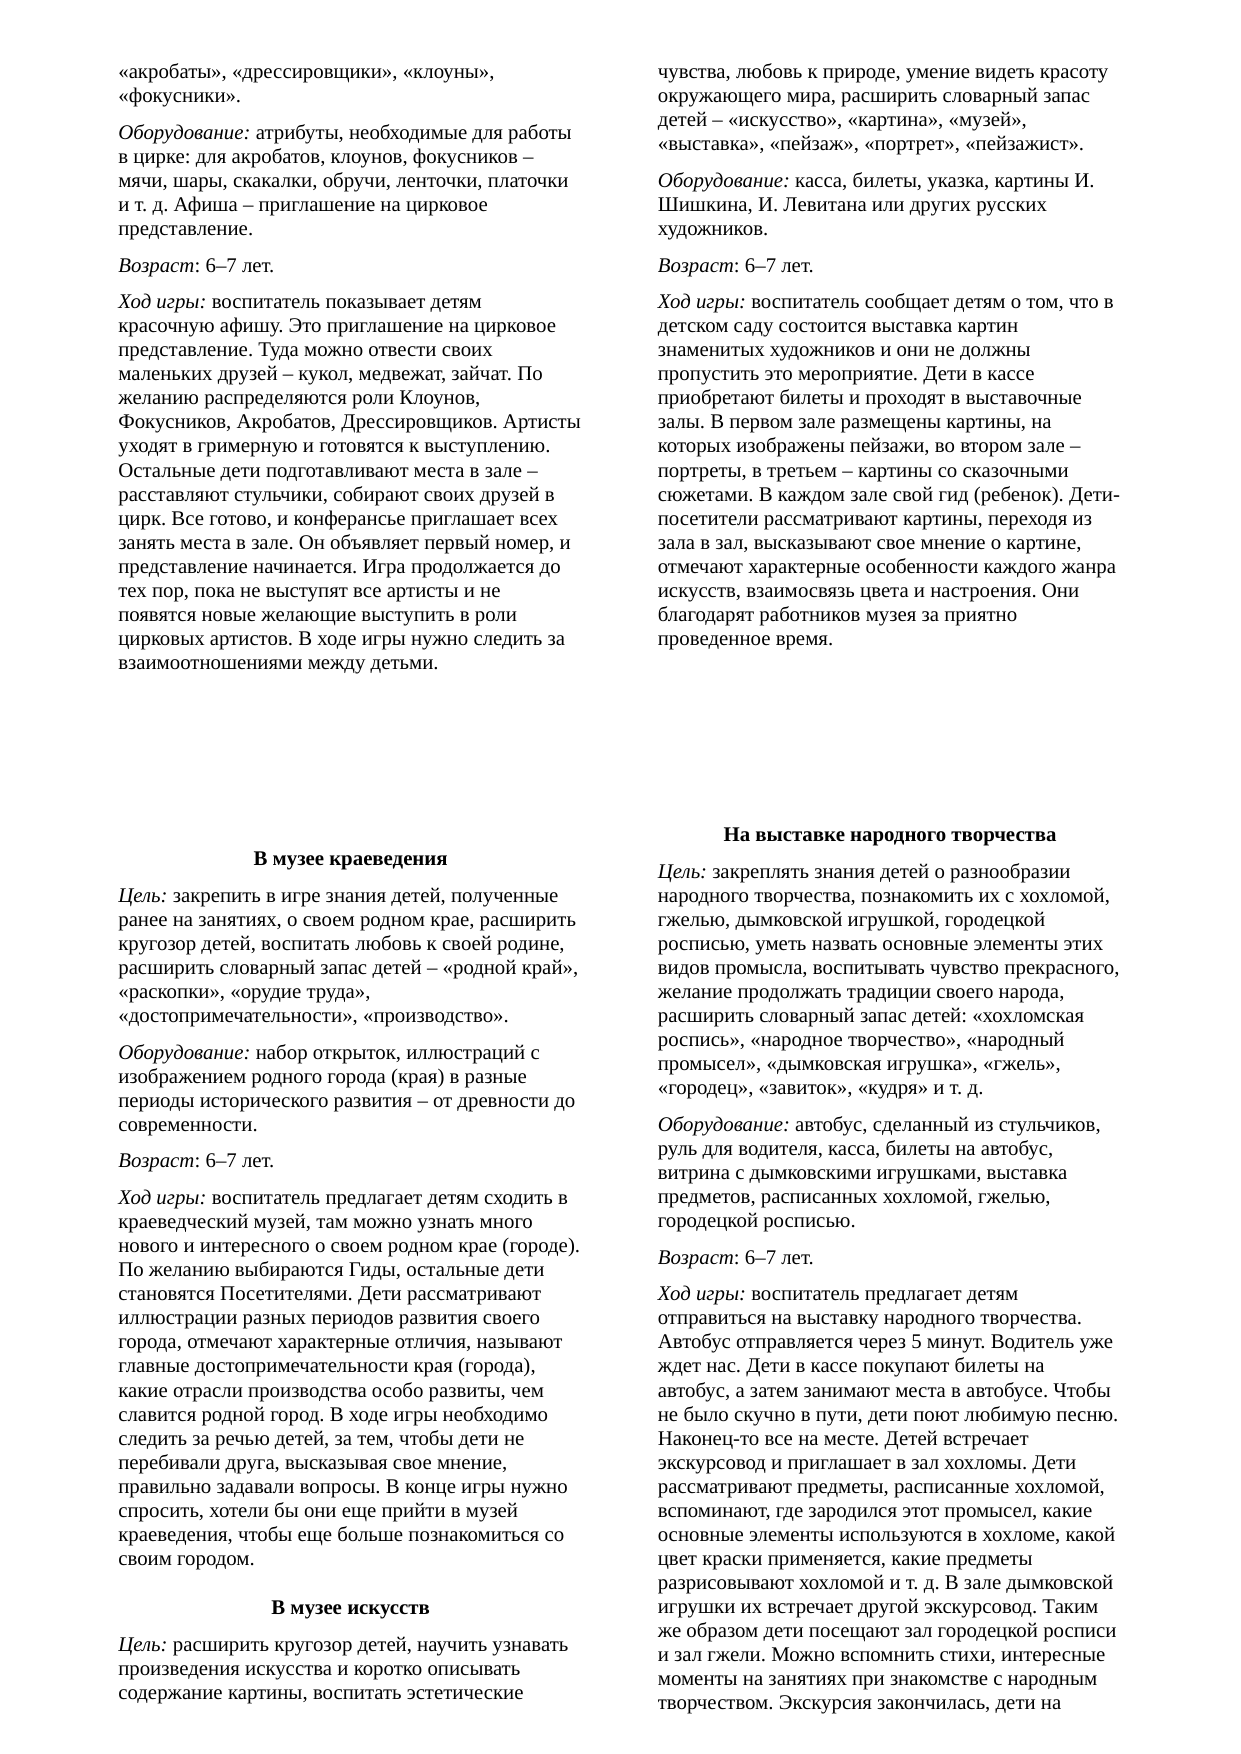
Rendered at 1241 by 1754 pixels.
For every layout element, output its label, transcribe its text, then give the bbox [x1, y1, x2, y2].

text Цель: закрепить в игре знания детей, полученные ранее на занятиях, о своем родном крае, расширить кругозор детей, воспитать любовь к своей родине, расширить словарный запас детей – «родной край», «раскопки», «орудие труда», «достопримечательности», «производство». [118, 883, 583, 1027]
text Ход игры: воспитатель сообщает детям о том, что в детском саду состоится выставка картин знаменитых художников и они не должны пропустить это мероприятие. Дети в кассе приобретают билеты и проходят в выставочные залы. В первом зале размещены картины, на которых изображены пейзажи, во втором зале – портреты, в третьем – картины со сказочными сюжетами. В каждом зале свой гид (ребенок). Дети-посетители рассматривают картины, переходя из зала в зал, высказывают свое мнение о картине, отмечают характерные особенности каждого жанра искусств, взаимосвязь цвета и настроения. Они благодарят работников музея за приятно проведенное время. [658, 289, 1122, 650]
text Оборудование: набор открыток, иллюстраций с изображением родного города (края) в разные периоды исторического развития – от древности до современности. [118, 1040, 583, 1136]
text Оборудование: касса, билеты, указка, картины И. Шишкина, И. Левитана или других русских художников. [658, 168, 1122, 240]
text На выставке народного творчества [658, 822, 1122, 846]
text Оборудование: атрибуты, необходимые для работы в цирке: для акробатов, клоунов, фокусников – мячи, шары, скакалки, обручи, ленточки, платочки и т. д. Афиша – приглашение на цирковое представление. [118, 120, 583, 240]
text Цель: закреплять знания детей о разнообразии народного творчества, познакомить их с хохломой, гжелью, дымковской игрушкой, городецкой росписью, уметь назвать основные элементы этих видов промысла, воспитывать чувство прекрасного, желание продолжать традиции своего народа, расширить словарный запас детей: «хохломская роспись», «народное творчество», «народный промысел», «дымковская игрушка», «гжель», «городец», «завиток», «кудря» и т. д. [658, 859, 1122, 1099]
text Ход игры: воспитатель предлагает детям сходить в краеведческий музей, там можно узнать много нового и интересного о своем родном крае (городе). По желанию выбираются Гиды, остальные дети становятся Посетителями. Дети рассматривают иллюстрации разных периодов развития своего города, отмечают характерные отличия, называют главные достопримечательности края (города), какие отрасли производства особо развиты, чем славится родной город. В ходе игры необходимо следить за речью детей, за тем, чтобы дети не перебивали друга, высказывая свое мнение, правильно задавали вопросы. В конце игры нужно спросить, хотели бы они еще прийти в музей краеведения, чтобы еще больше познакомиться со своим городом. [118, 1185, 583, 1570]
text Возраст: 6–7 лет. [118, 252, 583, 277]
text Оборудование: автобус, сделанный из стульчиков, руль для водителя, касса, билеты на автобус, витрина с дымковскими игрушками, выставка предметов, расписанных хохломой, гжелью, городецкой росписью. [658, 1112, 1122, 1232]
text В музее краеведения [118, 846, 583, 870]
text Возраст: 6–7 лет. [658, 252, 1122, 277]
text Ход игры: воспитатель показывает детям красочную афишу. Это приглашение на цирковое представление. Туда можно отвести своих маленьких друзей – кукол, медвежат, зайчат. По желанию распределяются роли Клоунов, Фокусников, Акробатов, Дрессировщиков. Артисты уходят в гримерную и готовятся к выступлению. Остальные дети подготавливают места в зале – расставляют стульчики, собирают своих друзей в цирк. Все готово, и конферансье приглашает всех занять места в зале. Он объявляет первый номер, и представление начинается. Игра продолжается до тех пор, пока не выступят все артисты и не появятся новые желающие выступить в роли цирковых артистов. В ходе игры нужно следить за взаимоотношениями между детьми. [118, 289, 583, 674]
text Возраст: 6–7 лет. [658, 1245, 1122, 1269]
text Цель: расширить кругозор детей, научить узнавать произведения искусства и коротко описывать содержание картины, воспитать эстетические чувства, любовь к природе, умение видеть красоту окружающего мира, расширить словарный запас детей – «искусство», «картина», «музей», «выставка», «пейзаж», «портрет», «пейзажист». [658, 59, 1122, 155]
text В музее искусств [118, 1595, 583, 1619]
text Возраст: 6–7 лет. [118, 1148, 583, 1172]
text Цель: расширить кругозор детей, научить узнавать произведения искусства и коротко описывать содержание картины, воспитать эстетические чувства, любовь к природе, умение видеть красоту окружающего мира, расширить словарный запас детей – «искусство», «картина», «музей», «выставка», «пейзаж», «портрет», «пейзажист». [118, 1632, 583, 1704]
